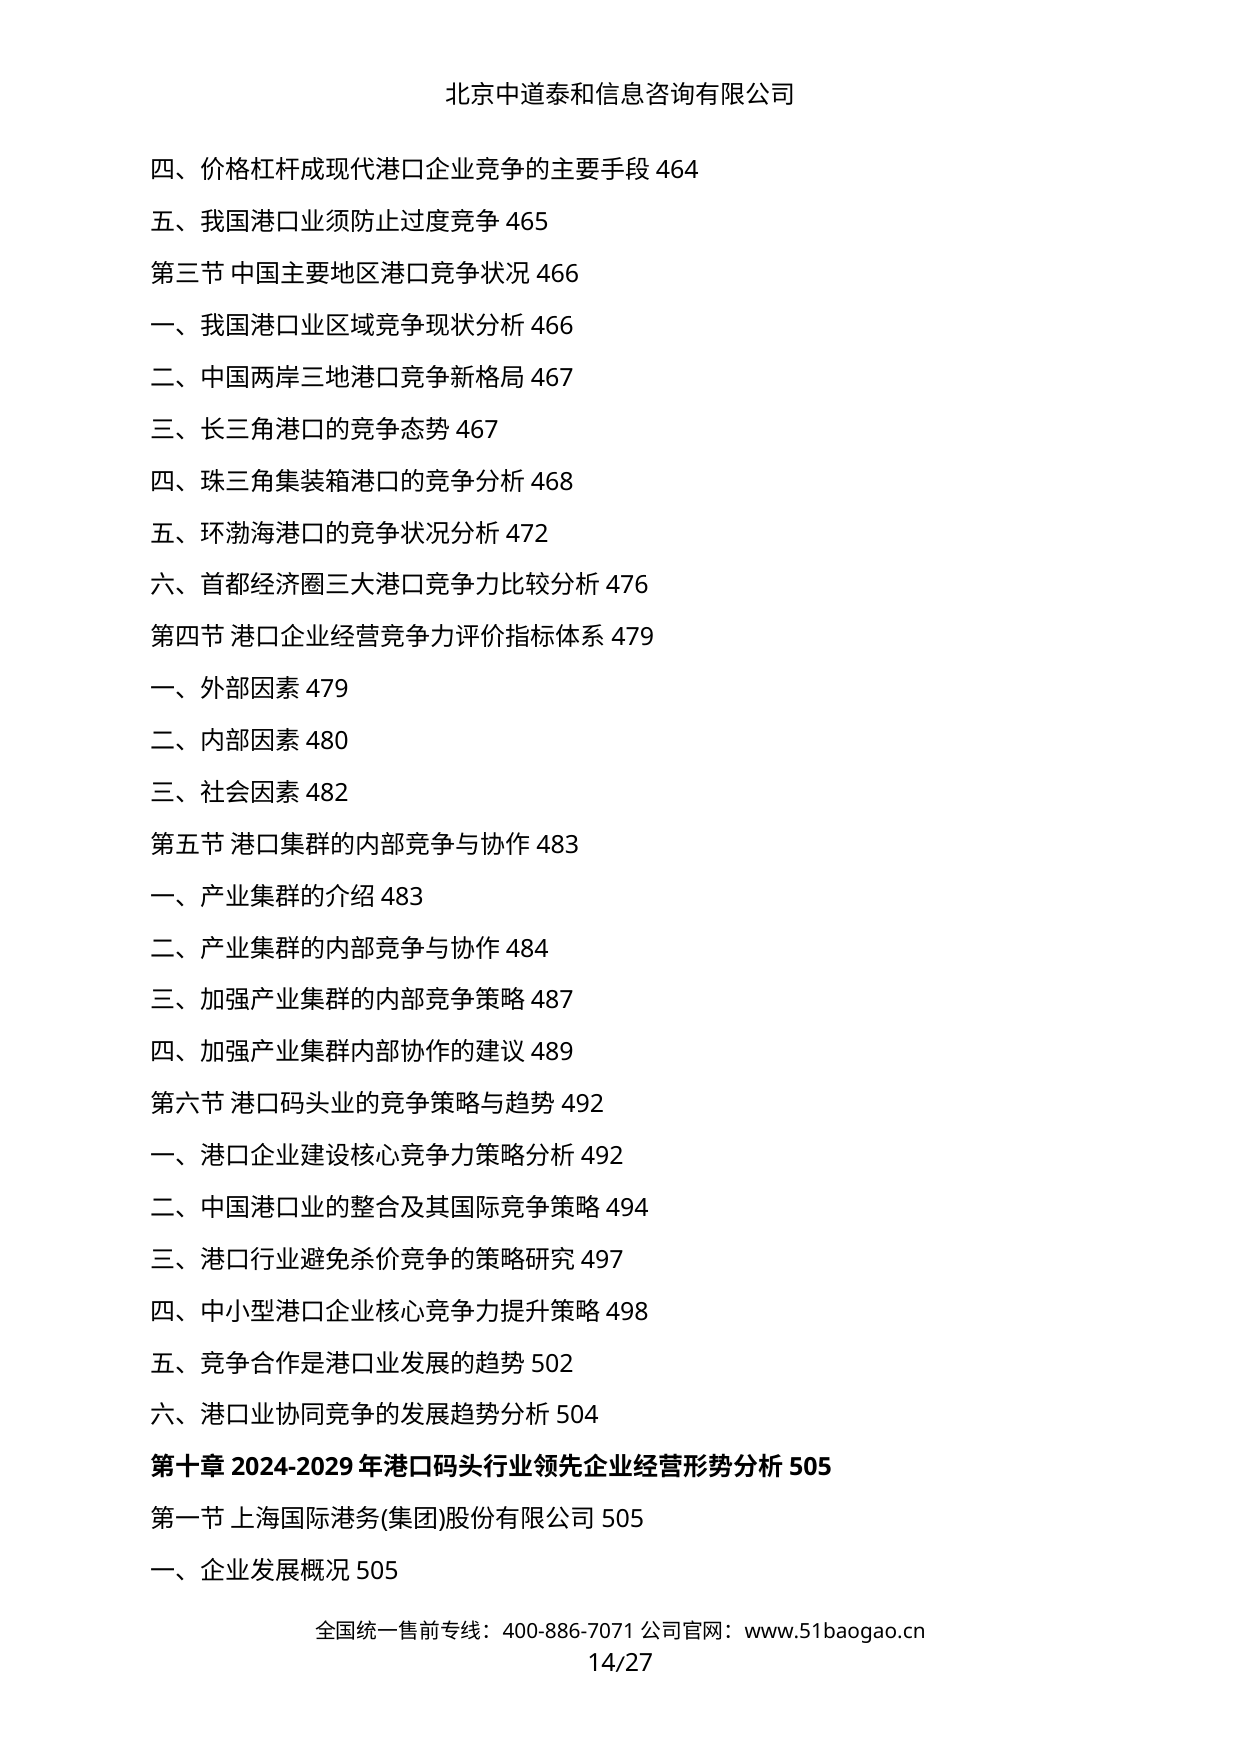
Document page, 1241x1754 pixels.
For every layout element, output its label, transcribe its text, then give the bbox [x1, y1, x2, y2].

text 六、港口业协同竞争的发展趋势分析 504 [150, 1395, 1090, 1431]
text 四、中小型港口企业核心竞争力提升策略 498 [150, 1291, 1090, 1327]
text 第十章 2024-2029年港口码头行业领先企业经营形势分析 505 [150, 1447, 1090, 1483]
text 第六节 港口码头业的竞争策略与趋势 492 [150, 1084, 1090, 1120]
text 二、中国两岸三地港口竞争新格局 467 [150, 357, 1090, 394]
text 三、港口行业避免杀价竞争的策略研究 497 [150, 1239, 1090, 1276]
text 二、产业集群的内部竞争与协作 484 [150, 928, 1090, 964]
text 第四节 港口企业经营竞争力评价指标体系 479 [150, 617, 1090, 653]
text 三、社会因素 482 [150, 772, 1090, 809]
text 六、首都经济圈三大港口竞争力比较分析 476 [150, 565, 1090, 601]
text 五、竞争合作是港口业发展的趋势 502 [150, 1343, 1090, 1379]
text 一、企业发展概况 505 [150, 1551, 1090, 1587]
text 二、中国港口业的整合及其国际竞争策略 494 [150, 1187, 1090, 1224]
text 第三节 中国主要地区港口竞争状况 466 [150, 254, 1090, 290]
text 一、我国港口业区域竞争现状分析 466 [150, 306, 1090, 342]
text 三、加强产业集群的内部竞争策略 487 [150, 980, 1090, 1016]
text 四、价格杠杆成现代港口企业竞争的主要手段 464 [150, 150, 1090, 186]
text 四、珠三角集装箱港口的竞争分析 468 [150, 461, 1090, 497]
text 一、产业集群的介绍 483 [150, 876, 1090, 912]
text 一、港口企业建设核心竞争力策略分析 492 [150, 1136, 1090, 1172]
text 第五节 港口集群的内部竞争与协作 483 [150, 824, 1090, 861]
text 四、加强产业集群内部协作的建议 489 [150, 1032, 1090, 1068]
text 五、环渤海港口的竞争状况分析 472 [150, 513, 1090, 549]
text 二、内部因素 480 [150, 721, 1090, 757]
text 三、长三角港口的竞争态势 467 [150, 409, 1090, 446]
text 一、外部因素 479 [150, 669, 1090, 705]
text 第一节 上海国际港务(集团)股份有限公司 505 [150, 1499, 1090, 1535]
text 五、我国港口业须防止过度竞争 465 [150, 202, 1090, 238]
